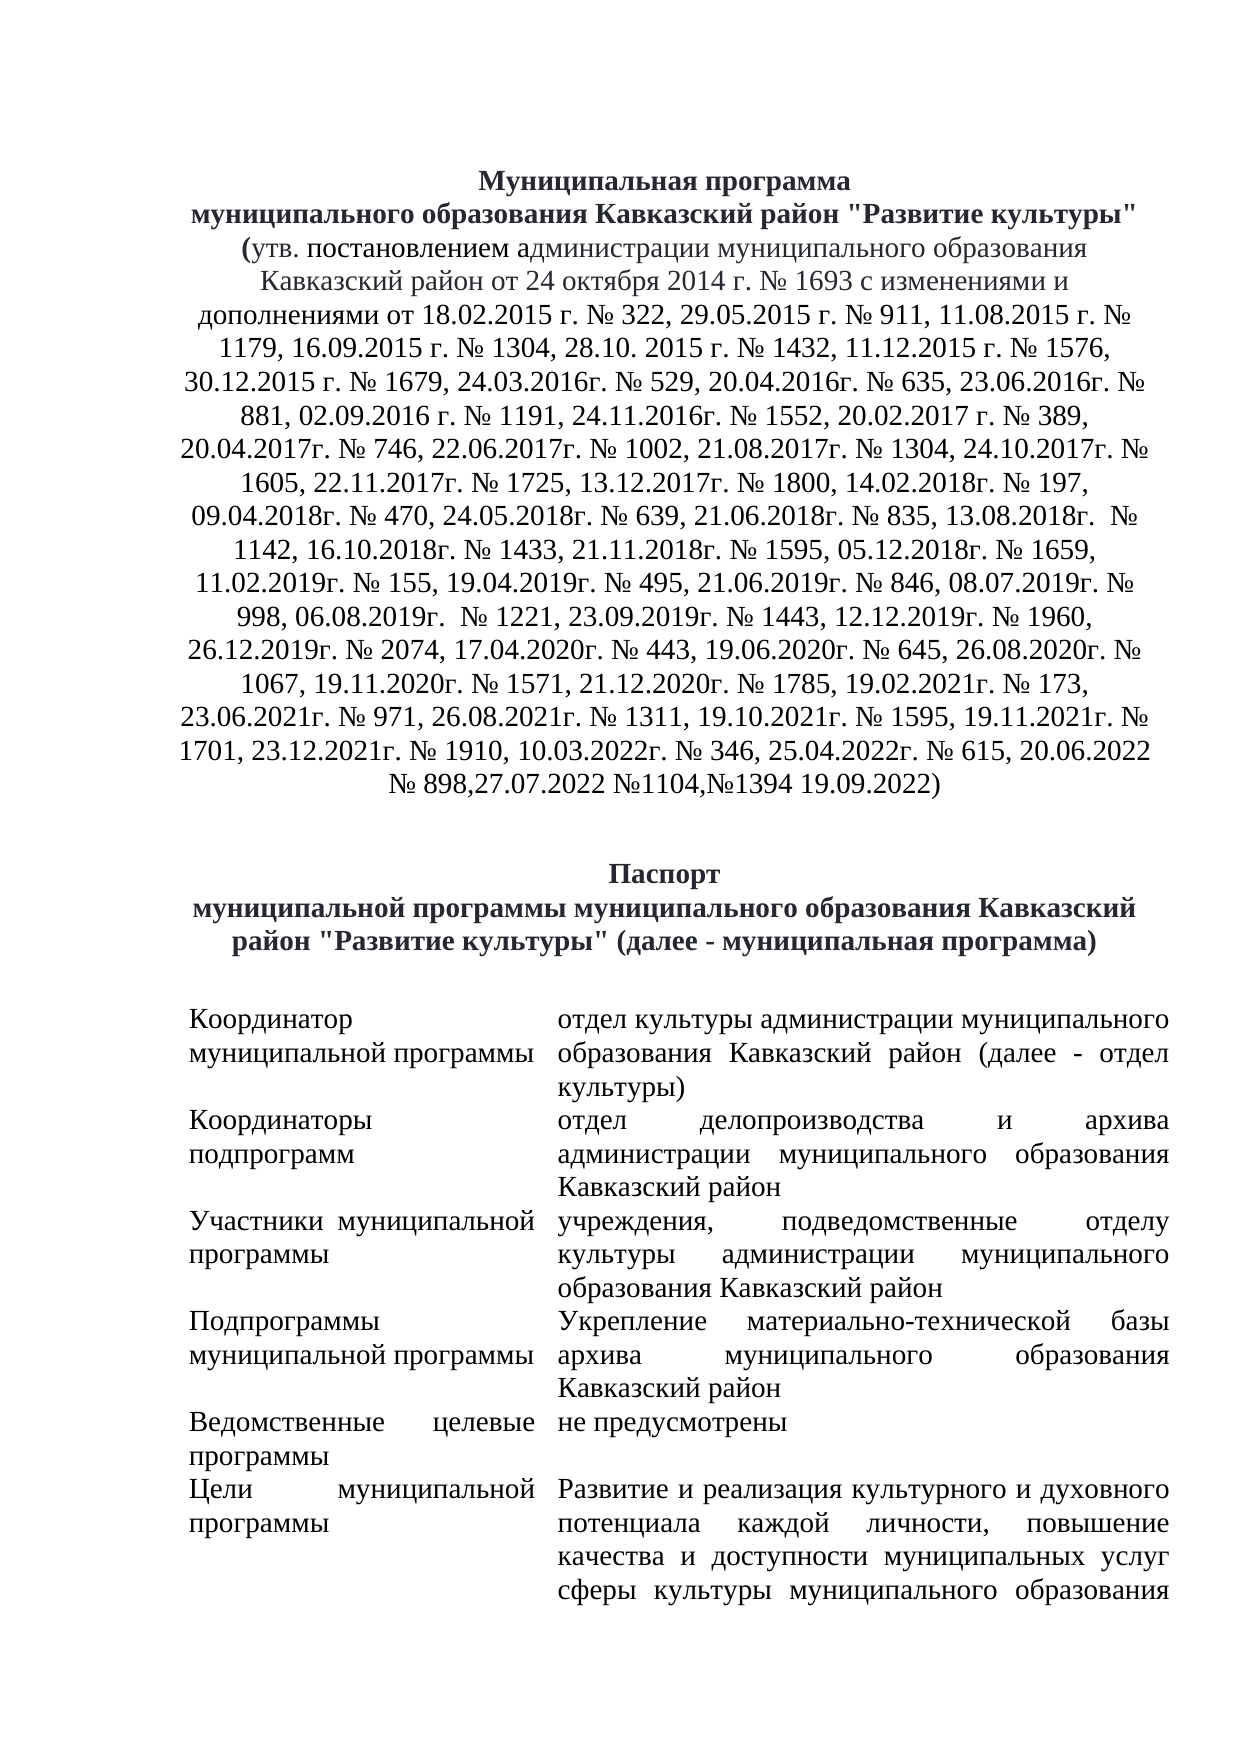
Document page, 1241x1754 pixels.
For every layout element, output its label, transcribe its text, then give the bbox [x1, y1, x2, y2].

table_cell Укрепление материально-технической базы архива муниципального образования Кавказский район [546, 1304, 1181, 1404]
text Муниципальная программа муниципального образования Кавказский район "Развитие культуры" (утв. постановлением администрации муниципального образования Кавказский район от 24 октября 2014 г. № 1693 с изменениями и дополнениями от 18.02.2015 г. № 322, 29.05.2015 г. № 911, 11.08.2015 г. № 1179, 16.09.2015 г. № 1304, 28.10. 2015 г. № 1432, 11.12.2015 г. № 1576, 30.12.2015 г. № 1679, 24.03.2016г. № 529, 20.04.2016г. № 635, 23.06.2016г. № 881, 02.09.2016 г. № 1191, 24.11.2016г. № 1552, 20.02.2017 г. № 389, 20.04.2017г. № 746, 22.06.2017г. № 1002, 21.08.2017г. № 1304, 24.10.2017г. № 1605, 22.11.2017г. № 1725, 13.12.2017г. № 1800, 14.02.2018г. № 197, 09.04.2018г. № 470, 24.05.2018г. № 639, 21.06.2018г. № 835, 13.08.2018г. № 1142, 16.10.2018г. № 1433, 21.11.2018г. № 1595, 05.12.2018г. № 1659, 11.02.2019г. № 155, 19.04.2019г. № 495, 21.06.2019г. № 846, 08.07.2019г. № 998, 06.08.2019г. № 1221, 23.09.2019г. № 1443, 12.12.2019г. № 1960, 26.12.2019г. № 2074, 17.04.2020г. № 443, 19.06.2020г. № 645, 26.08.2020г. № 1067, 19.11.2020г. № 1571, 21.12.2020г. № 1785, 19.02.2021г. № 173, 23.06.2021г. № 971, 26.08.2021г. № 1311, 19.10.2021г. № 1595, 19.11.2021г. № 1701, 23.12.2021г. № 1910, 10.03.2022г. № 346, 25.04.2022г. № 615, 20.06.2022 № 898,27.07.2022 №1104,№1394 19.09.2022) [177, 163, 1152, 800]
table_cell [546, 1471, 1181, 1605]
text Паспорт муниципальной программы муниципального образования Кавказский район "Развитие культуры" (далее - муниципальная программа) [177, 856, 1152, 957]
table_cell Участники муниципальной программы [177, 1203, 546, 1303]
table_cell Подпрограммы муниципальной программы [177, 1304, 546, 1404]
table_header Координатор муниципальной программы [177, 1002, 546, 1102]
table_cell учреждения, подведомственные отделу культуры администрации муниципального образования Кавказский район [546, 1203, 1181, 1303]
table_header отдел культуры администрации муниципального образования Кавказский район (далее - отдел культуры) [546, 1002, 1181, 1102]
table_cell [177, 1471, 546, 1605]
table_cell отдел делопроизводства и архива администрации муниципального образования Кавказский район [546, 1102, 1181, 1203]
table_cell Координаторы подпрограмм [177, 1102, 546, 1203]
table_cell не предусмотрены [546, 1404, 1181, 1471]
table_cell Ведомственные целевые программы [177, 1404, 546, 1471]
